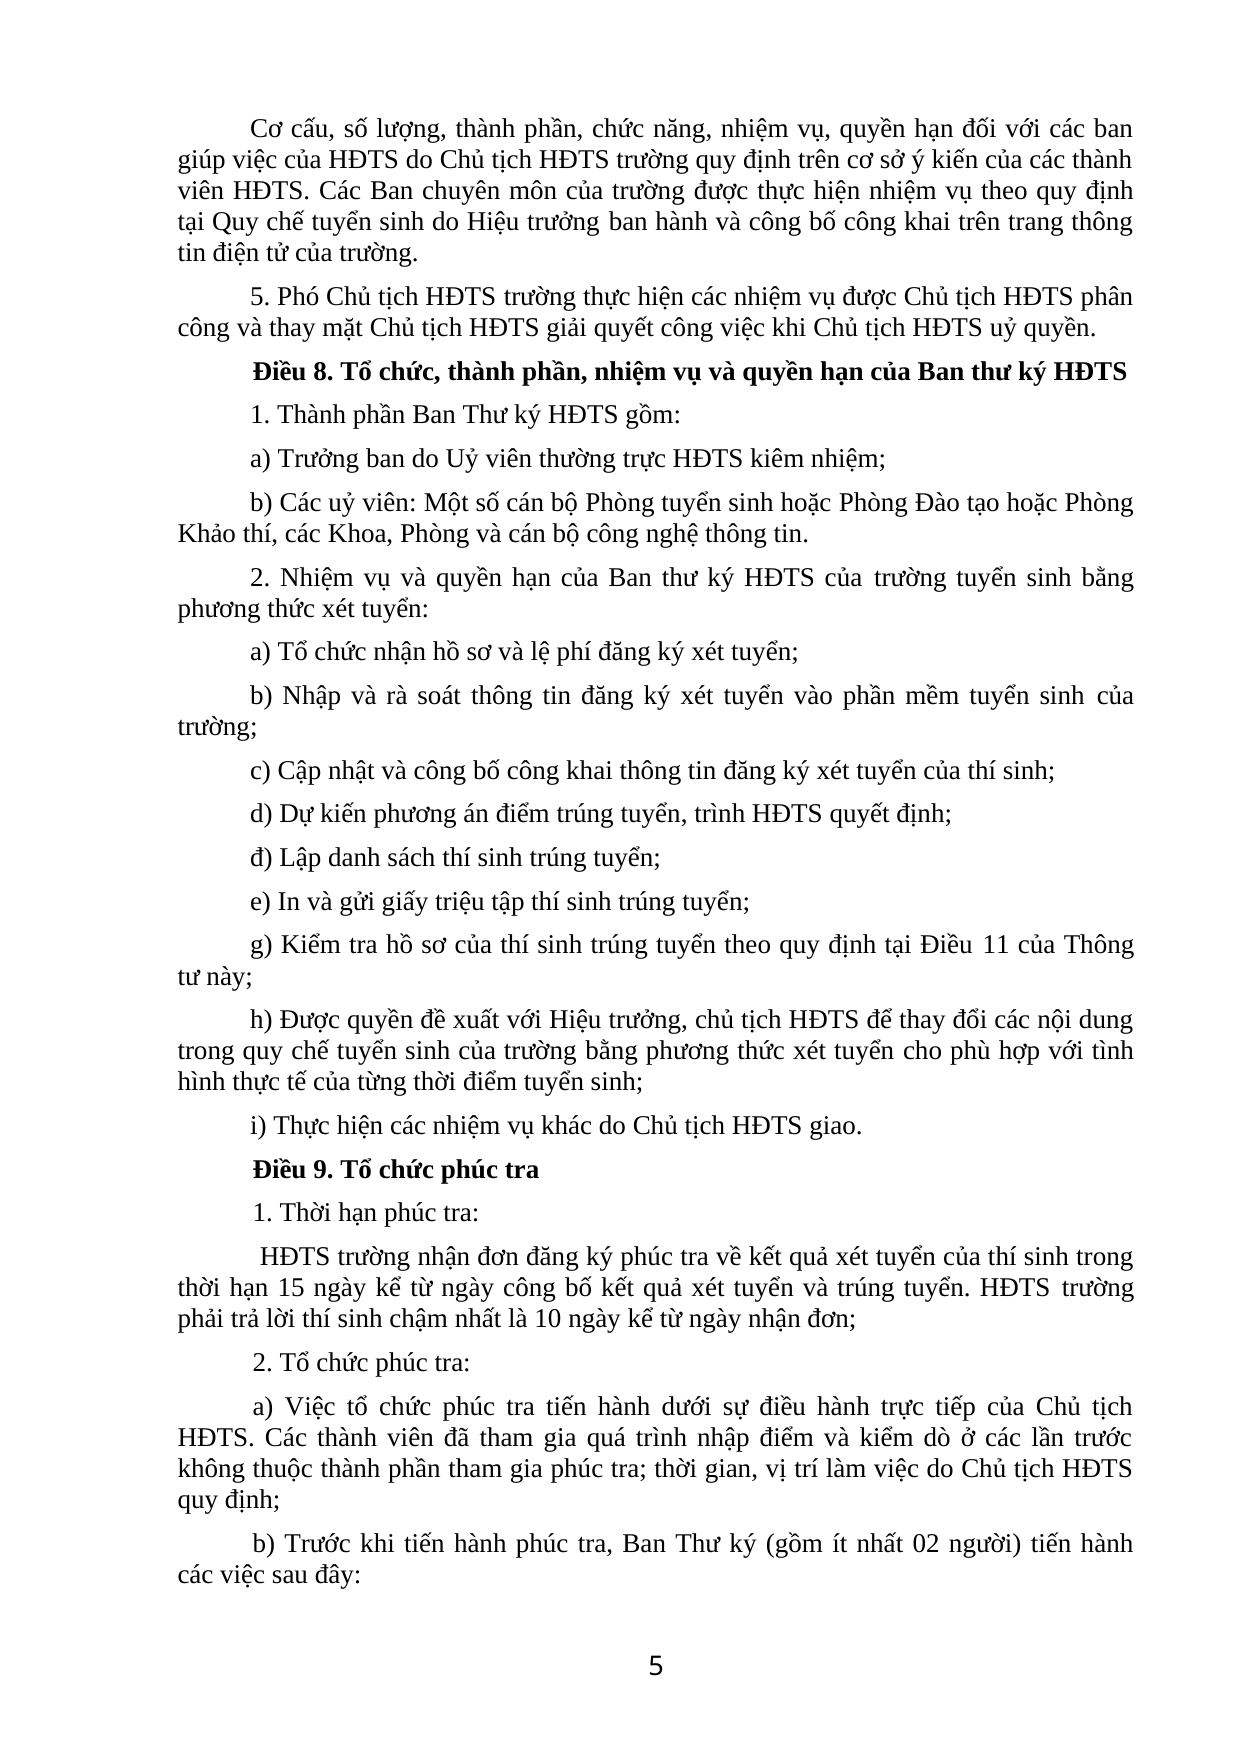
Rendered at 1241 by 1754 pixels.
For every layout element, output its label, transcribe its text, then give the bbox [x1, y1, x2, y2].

text b) Trước khi tiến hành phúc tra, Ban Thư ký (gồm ít nhất 02 người) tiến hành các việc sau đây: [177, 1527, 1134, 1589]
text a) Trưởng ban do Uỷ viên thường trực HĐTS kiêm nhiệm; [177, 442, 1134, 473]
text Điều 9. Tổ chức phúc tra [177, 1153, 1134, 1184]
text i) Thực hiện các nhiệm vụ khác do Chủ tịch HĐTS giao. [177, 1109, 1134, 1140]
text b) Các uỷ viên: Một số cán bộ Phòng tuyển sinh hoặc Phòng Đào tạo hoặc Phòng Khảo thí, các Khoa, Phòng và cán bộ công nghệ thông tin. [177, 486, 1134, 548]
text h) Được quyền đề xuất với Hiệu trưởng, chủ tịch HĐTS để thay đổi các nội dung trong quy chế tuyển sinh của trường bằng phương thức xét tuyển cho phù hợp với tình hình thực tế của từng thời điểm tuyển sinh; [177, 1003, 1134, 1097]
text HĐTS trường nhận đơn đăng ký phúc tra về kết quả xét tuyển của thí sinh trong thời hạn 15 ngày kể từ ngày công bố kết quả xét tuyển và trúng tuyển. HĐTS trường phải trả lời thí sinh chậm nhất là 10 ngày kể từ ngày nhận đơn; [177, 1240, 1134, 1333]
text e) In và gửi giấy triệu tập thí sinh trúng tuyển; [177, 885, 1134, 916]
text Điều 8. Tổ chức, thành phần, nhiệm vụ và quyền hạn của Ban thư ký HĐTS [177, 355, 1134, 386]
text g) Kiểm tra hồ sơ của thí sinh trúng tuyển theo quy định tại Điều 11 của Thông tư này; [177, 928, 1134, 991]
text c) Cập nhật và công bố công khai thông tin đăng ký xét tuyển của thí sinh; [177, 754, 1134, 785]
text a) Tổ chức nhận hồ sơ và lệ phí đăng ký xét tuyển; [177, 635, 1134, 667]
text 1. Thời hạn phúc tra: [177, 1196, 1134, 1228]
text 2. Nhiệm vụ và quyền hạn của Ban thư ký HĐTS của trường tuyển sinh bằng phương thức xét tuyển: [177, 561, 1134, 623]
text 2. Tổ chức phúc tra: [177, 1346, 1134, 1377]
text 1. Thành phần Ban Thư ký HĐTS gồm: [177, 398, 1134, 430]
text Cơ cấu, số lượng, thành phần, chức năng, nhiệm vụ, quyền hạn đối với các ban giúp việc của HĐTS do Chủ tịch HĐTS trường quy định trên cơ sở ý kiến của các thành viên HĐTS. Các Ban chuyên môn của trường được thực hiện nhiệm vụ theo quy định tại Quy chế tuyển sinh do Hiệu trưởng ban hành và công bố công khai trên trang thông tin điện tử của trường. [177, 112, 1134, 268]
text b) Nhập và rà soát thông tin đăng ký xét tuyển vào phần mềm tuyển sinh của trường; [177, 679, 1134, 741]
text a) Việc tổ chức phúc tra tiến hành dưới sự điều hành trực tiếp của Chủ tịch HĐTS. Các thành viên đã tham gia quá trình nhập điểm và kiểm dò ở các lần trước không thuộc thành phần tham gia phúc tra; thời gian, vị trí làm việc do Chủ tịch HĐTS quy định; [177, 1390, 1134, 1514]
text 5. Phó Chủ tịch HĐTS trường thực hiện các nhiệm vụ được Chủ tịch HĐTS phân công và thay mặt Chủ tịch HĐTS giải quyết công việc khi Chủ tịch HĐTS uỷ quyền. [177, 280, 1134, 342]
text đ) Lập danh sách thí sinh trúng tuyển; [177, 841, 1134, 872]
text d) Dự kiến phương án điểm trúng tuyển, trình HĐTS quyết định; [177, 797, 1134, 829]
